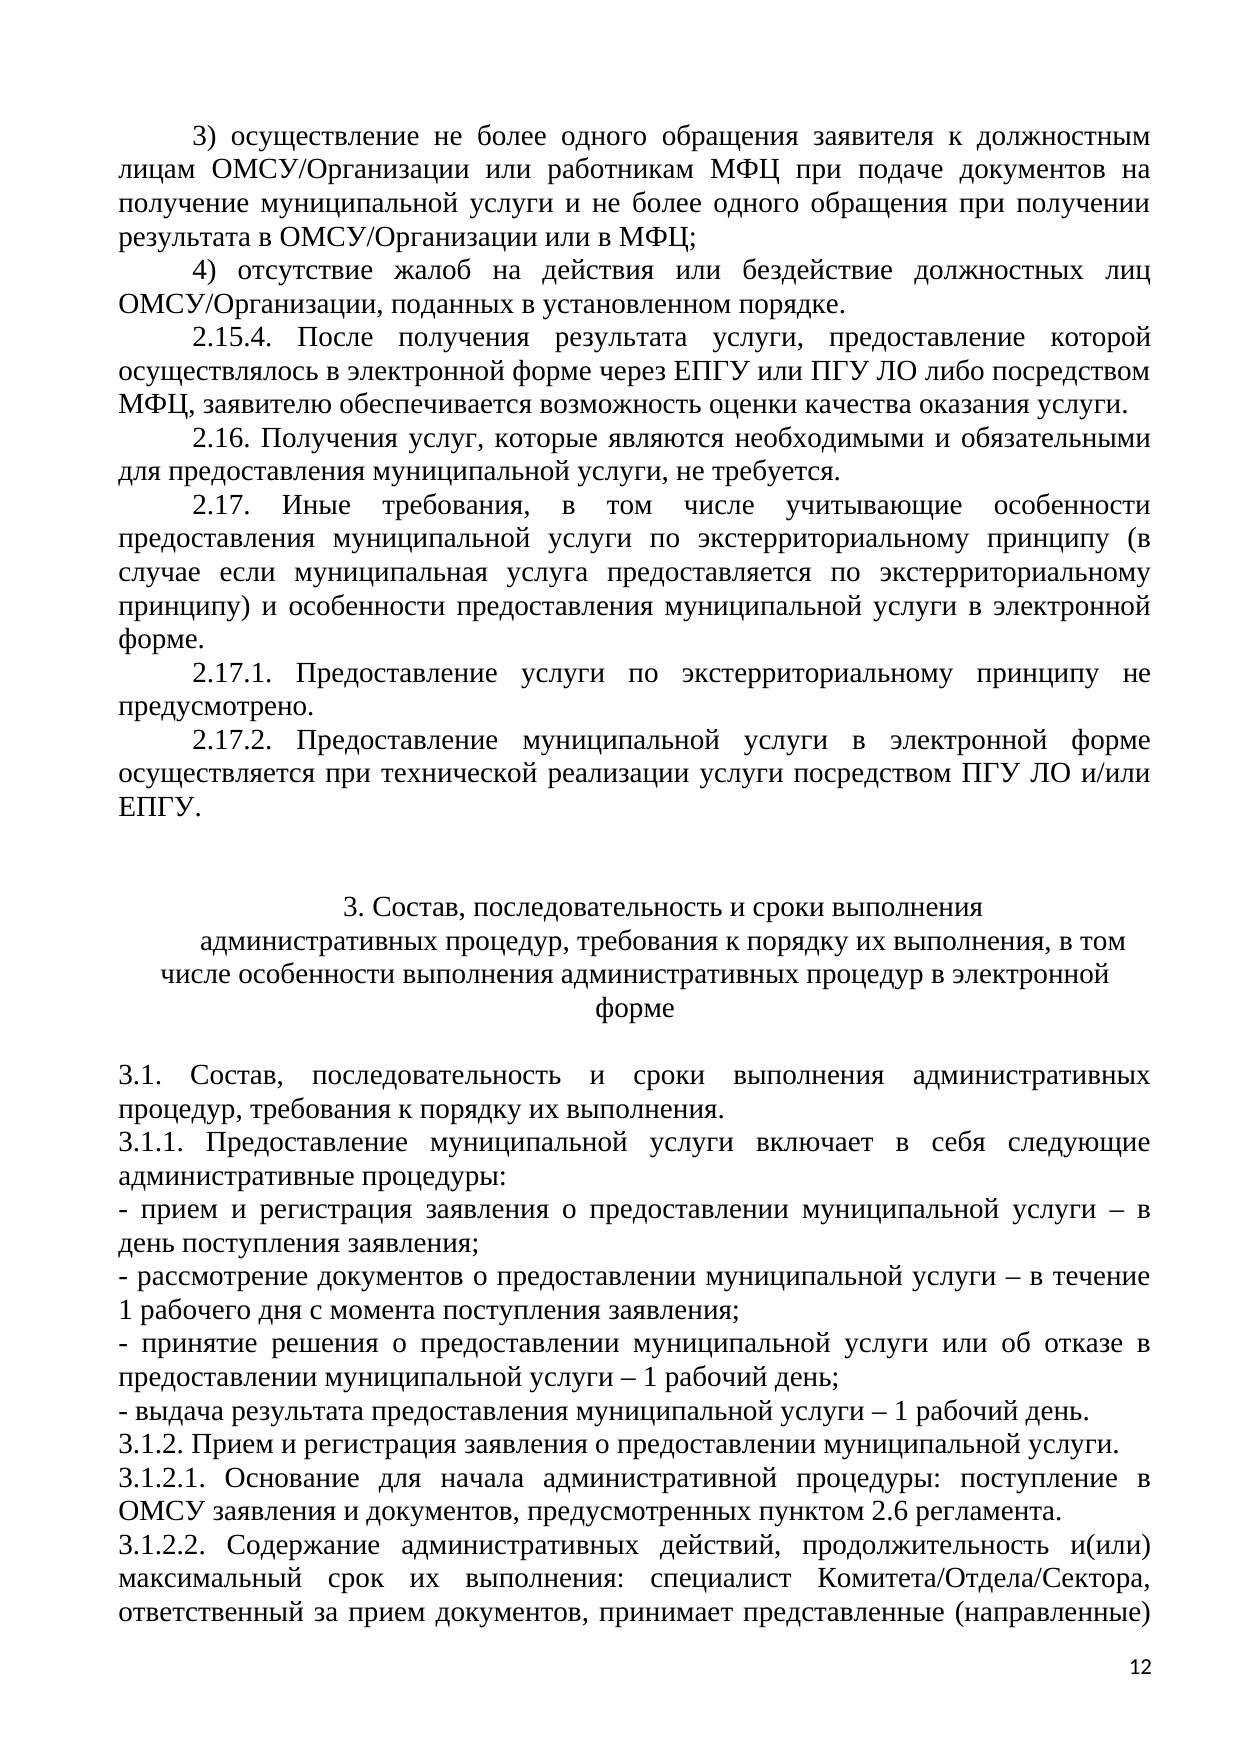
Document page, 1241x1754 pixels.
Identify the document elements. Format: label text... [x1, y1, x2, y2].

text - выдача результата предоставления муниципальной услуги – 1 рабочий день. [118, 1393, 1152, 1426]
text - принятие решения о предоставлении муниципальной услуги или об отказе в предоставлении муниципальной услуги – 1 рабочий день; [118, 1326, 1152, 1393]
text - прием и регистрация заявления о предоставлении муниципальной услуги – в день поступления заявления; [118, 1191, 1152, 1258]
text 3. Состав, последовательность и сроки выполнения [118, 889, 1152, 923]
text 3.1.1. Предоставление муниципальной услуги включает в себя следующие административные процедуры: [118, 1124, 1152, 1191]
text 3.1.2. Прием и регистрация заявления о предоставлении муниципальной услуги. [118, 1426, 1152, 1460]
text 3.1.2.1. Основание для начала административной процедуры: поступление в ОМСУ заявления и документов, предусмотренных пунктом 2.6 регламента. [118, 1460, 1152, 1527]
text 2.16. Получения услуг, которые являются необходимыми и обязательными для предоставления муниципальной услуги, не требуется. [118, 420, 1152, 487]
text 2.15.4. После получения результата услуги, предоставление которой осуществлялось в электронной форме через ЕПГУ или ПГУ ЛО либо посредством МФЦ, заявителю обеспечивается возможность оценки качества оказания услуги. [118, 319, 1152, 420]
text административных процедур, требования к порядку их выполнения, в том числе особенности выполнения административных процедур в электронной форме [118, 923, 1152, 1024]
text 4) отсутствие жалоб на действия или бездействие должностных лиц ОМСУ/Организации, поданных в установленном порядке. [118, 252, 1152, 319]
text 2.17. Иные требования, в том числе учитывающие особенности предоставления муниципальной услуги по экстерриториальному принципу (в случае если муниципальная услуга предоставляется по экстерриториальному принципу) и особенности предоставления муниципальной услуги в электронной форме. [118, 487, 1152, 655]
text 2.17.2. Предоставление муниципальной услуги в электронной форме осуществляется при технической реализации услуги посредством ПГУ ЛО и/или ЕПГУ. [118, 722, 1152, 822]
text 3.1. Состав, последовательность и сроки выполнения административных процедур, требования к порядку их выполнения. [118, 1057, 1152, 1124]
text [118, 1527, 1152, 1627]
text 3) осуществление не более одного обращения заявителя к должностным лицам ОМСУ/Организации или работникам МФЦ при подаче документов на получение муниципальной услуги и не более одного обращения при получении результата в ОМСУ/Организации или в МФЦ; [118, 118, 1152, 252]
text 2.17.1. Предоставление услуги по экстерриториальному принципу не предусмотрено. [118, 655, 1152, 722]
text - рассмотрение документов о предоставлении муниципальной услуги – в течение 1 рабочего дня с момента поступления заявления; [118, 1258, 1152, 1326]
